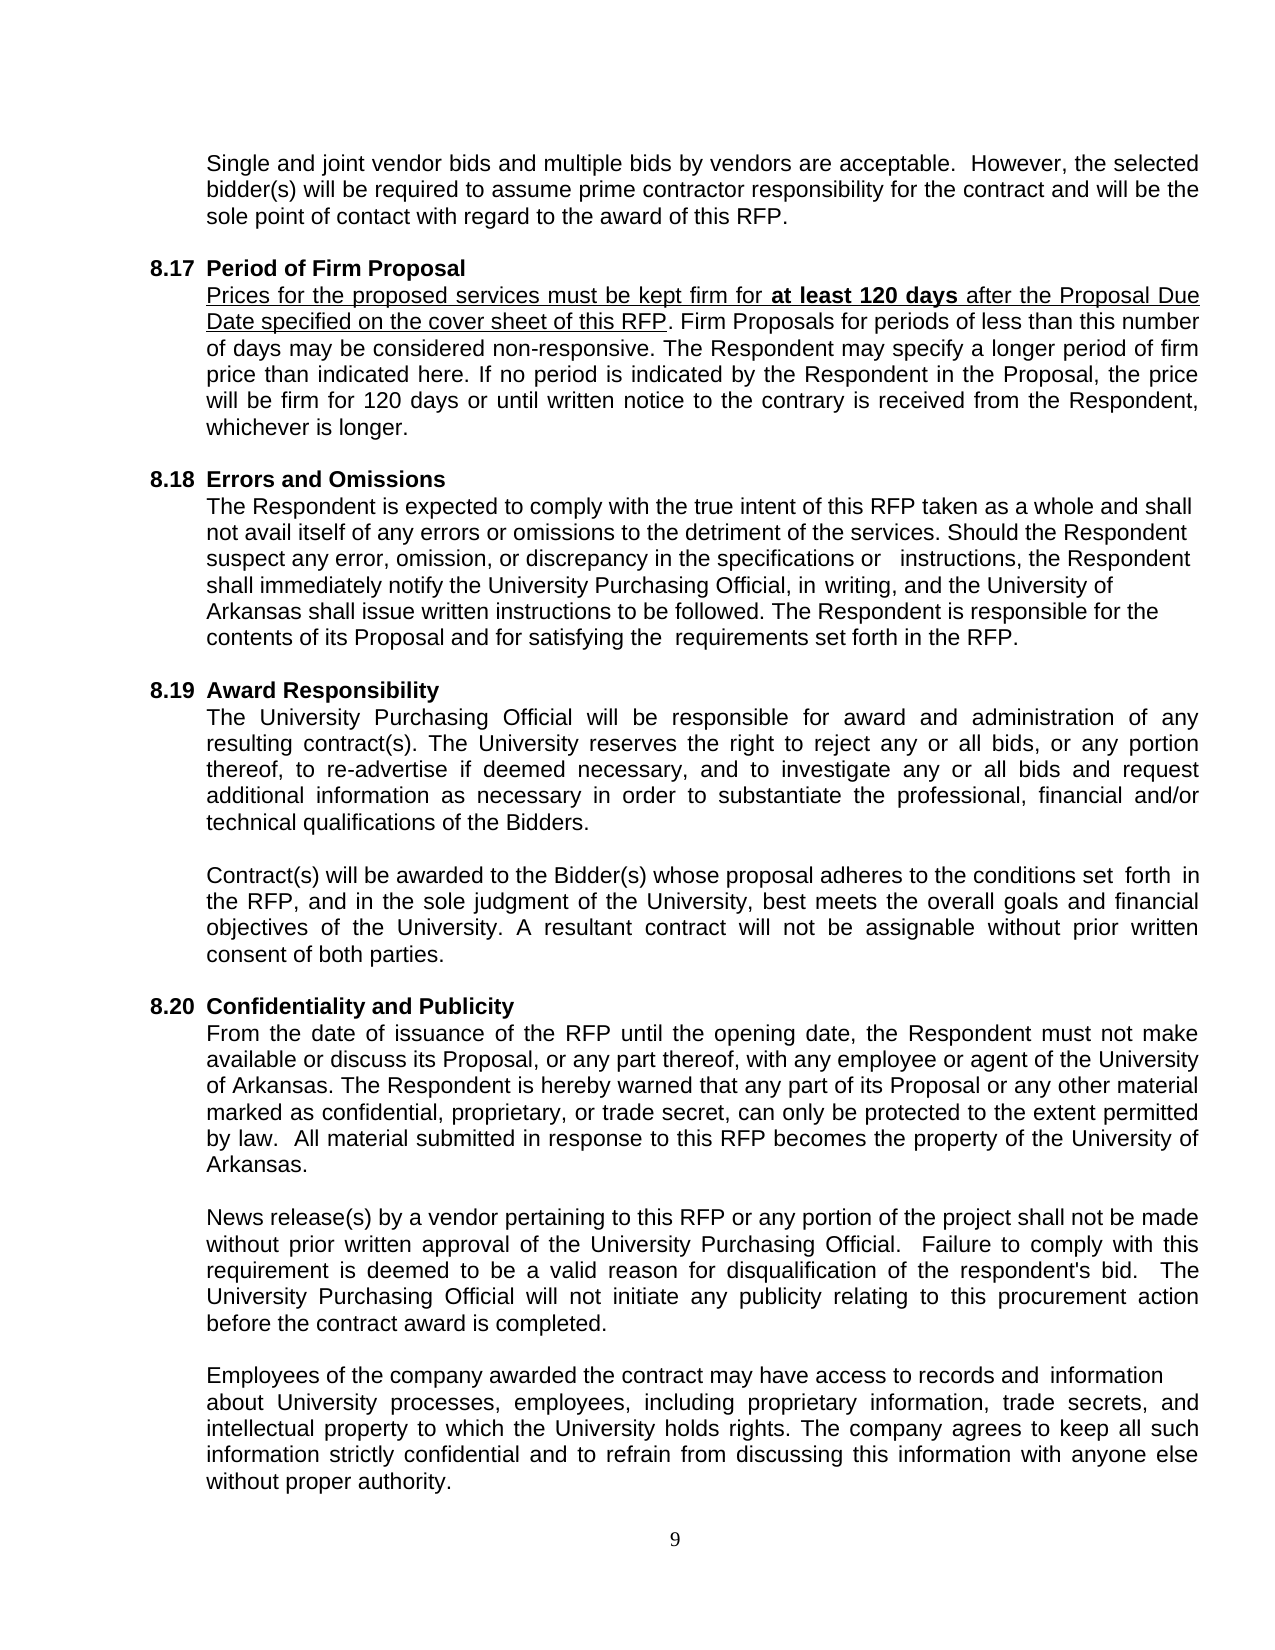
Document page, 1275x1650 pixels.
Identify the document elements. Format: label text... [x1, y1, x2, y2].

text 8.19 Award Responsibility [150, 677, 1200, 703]
text News release(s) by a vendor pertaining to this RFP or any portion of the project shall not be made without prior written approval of the University Purchasing Official. Failure to comply with this requirement is deemed to be a valid reason for disqualification of the respondent's bid. The University Purchasing Official will not initiate any publicity relating to this procurement action before the contract award is completed. [150, 1204, 1200, 1336]
text Prices for the proposed services must be kept firm for at least 120 days after the Proposal Due Date specified on the cover sheet of this RFP. Firm Proposals for periods of less than this number of days may be considered non-responsive. The Respondent may specify a longer period of firm price than indicated here. If no period is indicated by the Respondent in the Proposal, the price will be firm for 120 days or until written notice to the contrary is received from the Respondent, whichever is longer. [150, 282, 1200, 440]
text From the date of issuance of the RFP until the opening date, the Respondent must not make available or discuss its Proposal, or any part thereof, with any employee or agent of the University of Arkansas. The Respondent is hereby warned that any part of its Proposal or any other material marked as confidential, proprietary, or trade secret, can only be protected to the extent permitted by law. All material submitted in response to this RFP becomes the property of the University of Arkansas. [150, 1020, 1200, 1178]
text 8.20 Confidentiality and Publicity [150, 993, 1200, 1020]
text Employees of the company awarded the contract may have access to records and information about University processes, employees, including proprietary information, trade secrets, and intellectual property to which the University holds rights. The company agrees to keep all such information strictly confidential and to refrain from discussing this information with anyone else without proper authority. [150, 1362, 1200, 1494]
text Contract(s) will be awarded to the Bidder(s) whose proposal adheres to the conditions set forth in the RFP, and in the sole judgment of the University, best meets the overall goals and financial objectives of the University. A resultant contract will not be assignable without prior written consent of both parties. [150, 862, 1200, 967]
text 8.18 Errors and Omissions [150, 466, 1200, 493]
text The University Purchasing Official will be responsible for award and administration of any resulting contract(s). The University reserves the right to reject any or all bids, or any portion thereof, to re-advertise if deemed necessary, and to investigate any or all bids and request additional information as necessary in order to substantiate the professional, financial and/or technical qualifications of the Bidders. [206, 703, 1200, 835]
text The Respondent is expected to comply with the true intent of this RFP taken as a whole and shall not avail itself of any errors or omissions to the detriment of the services. Should the Respondent suspect any error, omission, or discrepancy in the specifications or instructions, the Respondent shall immediately notify the University Purchasing Official, in writing, and the University of Arkansas shall issue written instructions to be followed. The Respondent is responsible for the contents of its Proposal and for satisfying the requirements set forth in the RFP. [150, 493, 1200, 651]
text 8.17 Period of Firm Proposal [150, 255, 1200, 282]
text Single and joint vendor bids and multiple bids by vendors are acceptable. However, the selected bidder(s) will be required to assume prime contractor responsibility for the contract and will be the sole point of contact with regard to the award of this RFP. [206, 150, 1200, 229]
